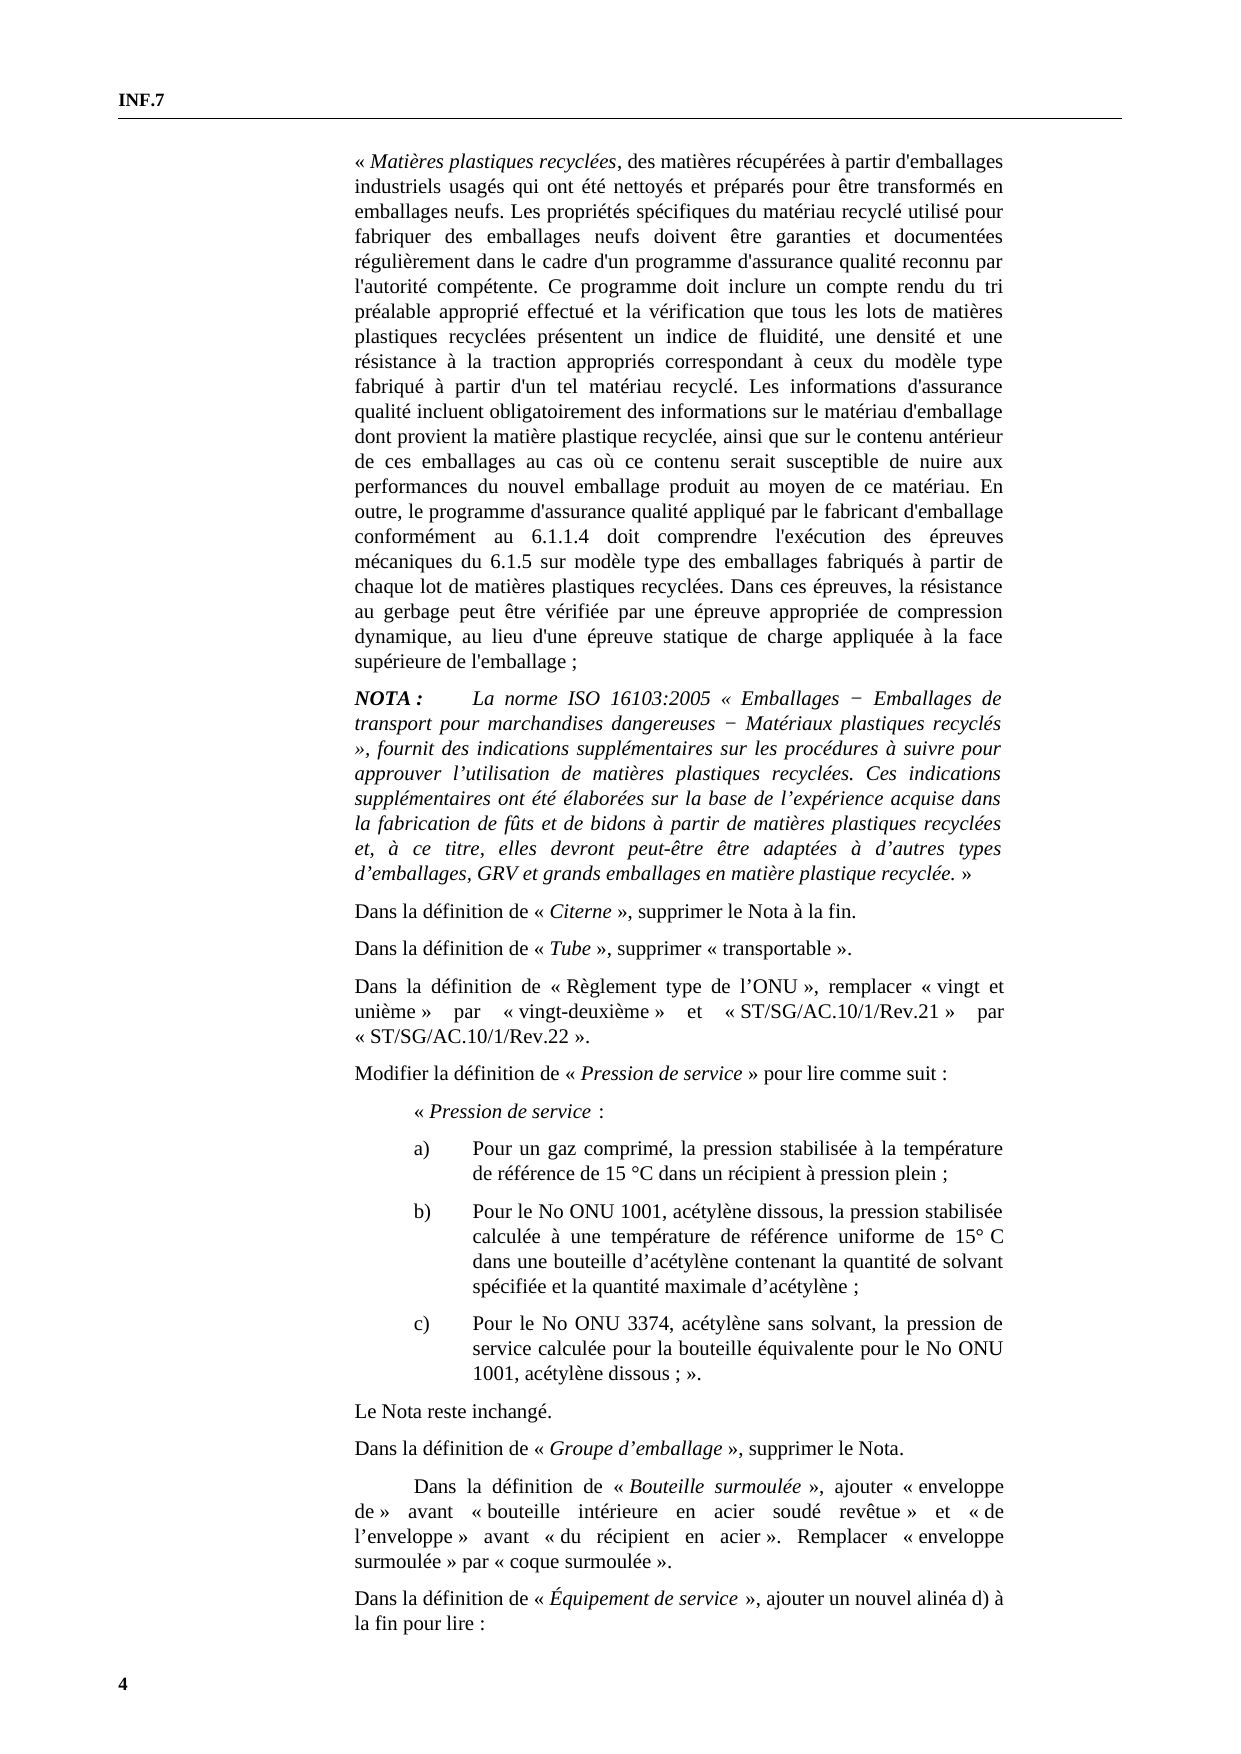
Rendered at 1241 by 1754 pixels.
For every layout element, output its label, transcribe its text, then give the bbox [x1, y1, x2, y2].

text Dans la définition de « Groupe d’emballage », supprimer le Nota. [354, 1435, 1004, 1460]
text c) Pour le No ONU 3374, acétylène sans solvant, la pression de service calculée pour la bouteille équivalente pour le No ONU 1001, acétylène dissous ; ». [413, 1310, 1004, 1385]
text Dans la définition de « Tube », supprimer « transportable ». [236, 935, 1004, 960]
text b) Pour le No ONU 1001, acétylène dissous, la pression stabilisée calculée à une température de référence uniforme de 15° C dans une bouteille d’acétylène contenant la quantité de solvant spécifiée et la quantité maximale d’acétylène ; [413, 1198, 1004, 1298]
text « Pression de service : [413, 1098, 1004, 1123]
text Dans la définition de « Citerne », supprimer le Nota à la fin. [236, 898, 1004, 923]
text « Matières plastiques recyclées, des matières récupérées à partir d'emballages industriels usagés qui ont été nettoyés et préparés pour être transformés en emballages neufs. Les propriétés spécifiques du matériau recyclé utilisé pour fabriquer des emballages neufs doivent être garanties et documentées régulièrement dans le cadre d'un programme d'assurance qualité reconnu par l'autorité compétente. Ce programme doit inclure un compte rendu du tri préalable approprié effectué et la vérification que tous les lots de matières plastiques recyclées présentent un indice de fluidité, une densité et une résistance à la traction appropriés correspondant à ceux du modèle type fabriqué à partir d'un tel matériau recyclé. Les informations d'assurance qualité incluent obligatoirement des informations sur le matériau d'emballage dont provient la matière plastique recyclée, ainsi que sur le contenu antérieur de ces emballages au cas où ce contenu serait susceptible de nuire aux performances du nouvel emballage produit au moyen de ce matériau. En outre, le programme d'assurance qualité appliqué par le fabricant d'emballage conformément au 6.1.1.4 doit comprendre l'exécution des épreuves mécaniques du 6.1.5 sur modèle type des emballages fabriqués à partir de chaque lot de matières plastiques recyclées. Dans ces épreuves, la résistance au gerbage peut être vérifiée par une épreuve appropriée de compression dynamique, au lieu d'une épreuve statique de charge appliquée à la face supérieure de l'emballage ; [236, 148, 1004, 673]
text Dans la définition de « Bouteille surmoulée », ajouter « enveloppe de » avant « bouteille intérieure en acier soudé revêtue » et « de l’enveloppe » avant « du récipient en acier ». Remplacer « enveloppe surmoulée » par « coque surmoulée ». [236, 1473, 1004, 1573]
text NOTA : La norme ISO 16103:2005 « Emballages − Emballages de transport pour marchandises dangereuses − Matériaux plastiques recyclés », fournit des indications supplémentaires sur les procédures à suivre pour approuver l’utilisation de matières plastiques recyclées. Ces indications supplémentaires ont été élaborées sur la base de l’expérience acquise dans la fabrication de fûts et de bidons à partir de matières plastiques recyclées et, à ce titre, elles devront peut-être être adaptées à d’autres types d’emballages, GRV et grands emballages en matière plastique recyclée. » [236, 685, 1004, 885]
text Le Nota reste inchangé. [354, 1398, 1004, 1423]
text a) Pour un gaz comprimé, la pression stabilisée à la température de référence de 15 °C dans un récipient à pression plein ; [413, 1135, 1004, 1185]
text Dans la définition de « Règlement type de l’ONU », remplacer « vingt et unième » par « vingt-deuxième » et « ST/SG/AC.10/1/Rev.21 » par « ST/SG/AC.10/1/Rev.22 ». [236, 973, 1004, 1048]
text Dans la définition de « Équipement de service », ajouter un nouvel alinéa d) à la fin pour lire : [236, 1585, 1004, 1635]
text Modifier la définition de « Pression de service » pour lire comme suit : [354, 1060, 1004, 1085]
